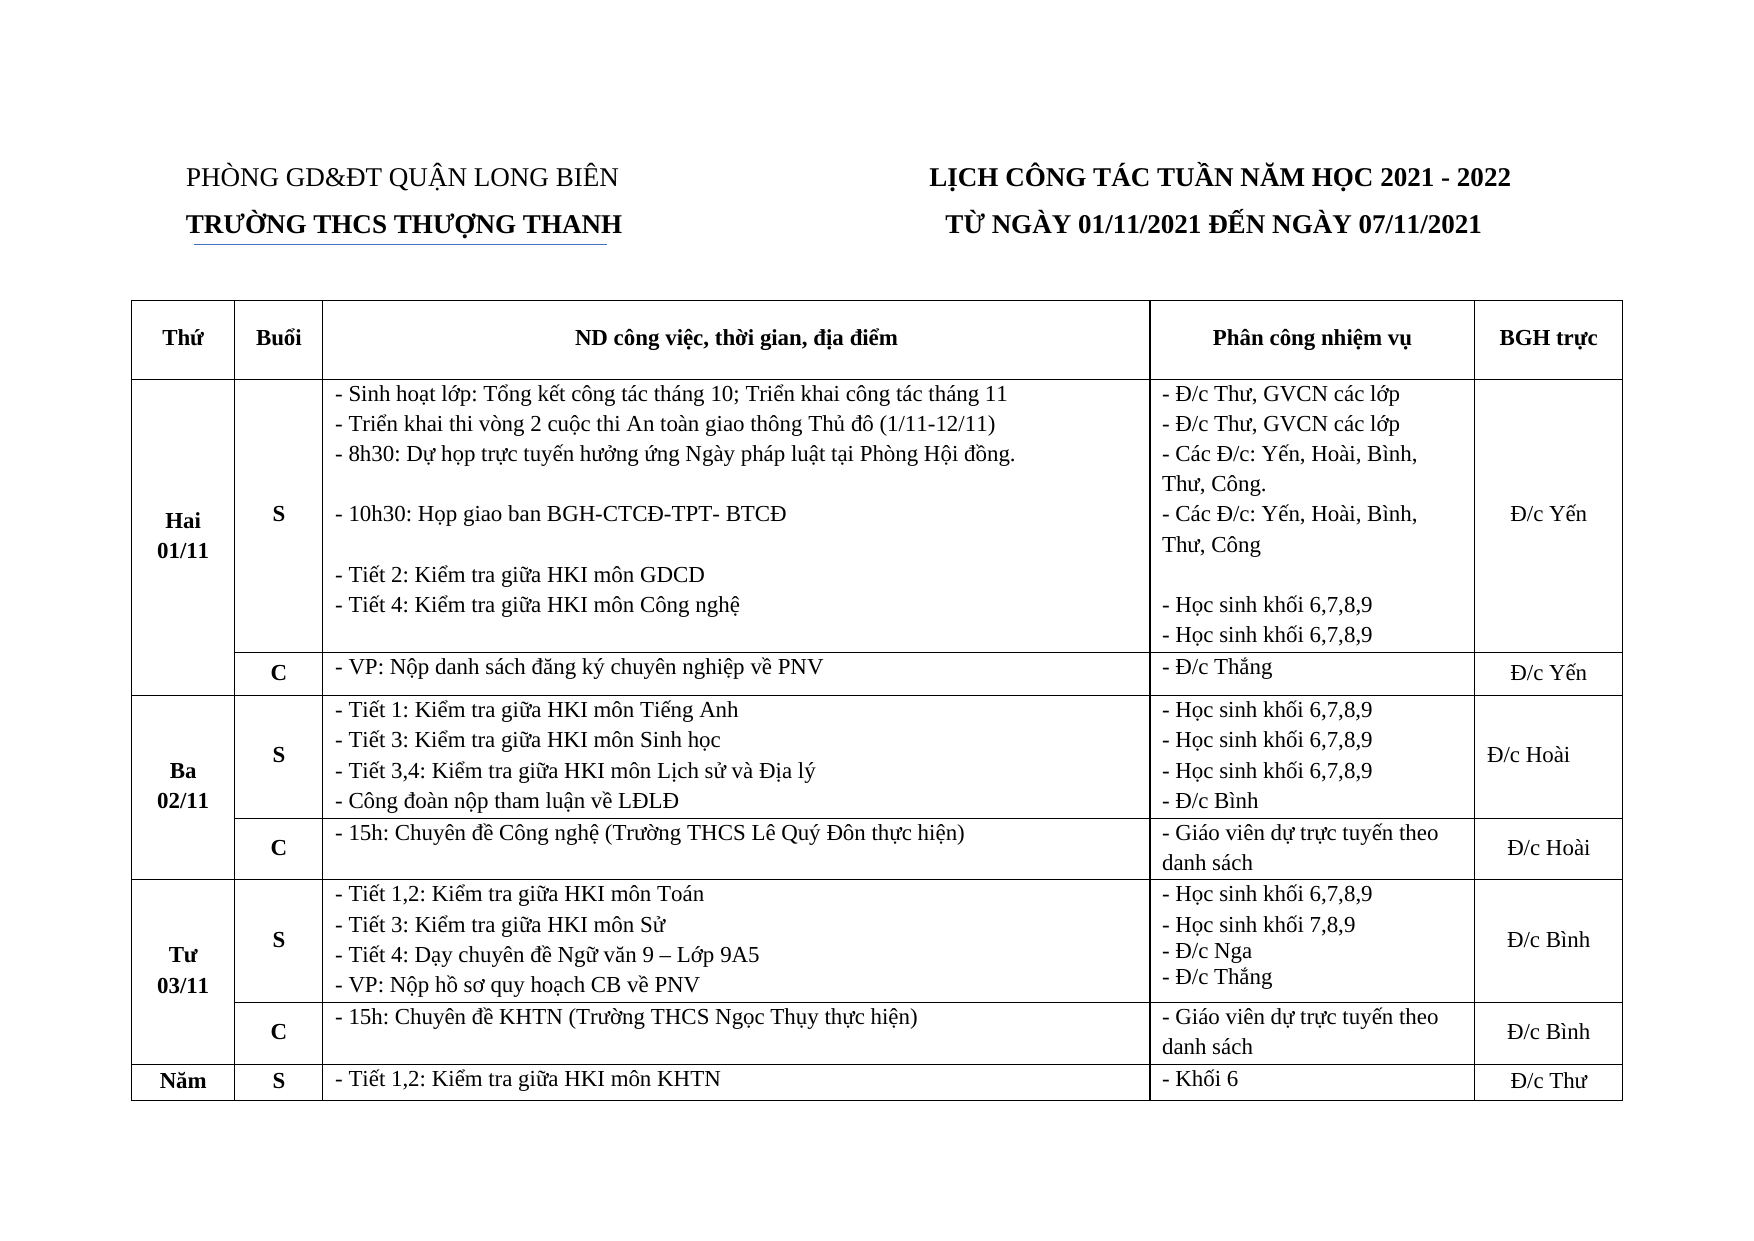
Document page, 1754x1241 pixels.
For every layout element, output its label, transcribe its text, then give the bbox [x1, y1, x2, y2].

table_header Buổi [235, 301, 322, 379]
table_cell S [235, 1065, 322, 1100]
table_cell - Giáo viên dự trực tuyến theo danh sách [1151, 819, 1474, 879]
table_cell Hai 01/11 [132, 380, 234, 695]
table_cell C [235, 1003, 322, 1063]
table_cell Đ/c Yến [1475, 653, 1622, 695]
table_cell Đ/c Bình [1475, 1003, 1622, 1063]
table_cell - Tiết 1: Kiểm tra giữa HKI môn Tiếng Anh - Tiết 3: Kiểm tra giữa HKI môn Sinh học - Tiết 3,4: Kiểm tra giữa HKI môn Lịch sử và Địa lý - Công đoàn nộp tham luận về LĐLĐ [323, 696, 1149, 817]
table_cell Đ/c Hoài [1475, 819, 1622, 879]
table_header Phân công nhiệm vụ [1151, 301, 1474, 379]
table_header BGH trực [1475, 301, 1622, 379]
table_cell C [235, 819, 322, 879]
table_header Thứ [132, 301, 234, 379]
table_header PHÒNG GD&ĐT QUẬN LONG BIÊN TRƯỜNG THCS THƯỢNG THANH [106, 161, 815, 256]
table_cell - Học sinh khối 6,7,8,9 - Học sinh khối 7,8,9 - Đ/c Nga - Đ/c Thắng [1151, 880, 1474, 1002]
table_cell S [235, 380, 322, 652]
table_cell - Học sinh khối 6,7,8,9 - Học sinh khối 6,7,8,9 - Học sinh khối 6,7,8,9 - Đ/c Bình [1151, 696, 1474, 817]
table_cell Đ/c Yến [1475, 380, 1622, 652]
table_cell - 15h: Chuyên đề KHTN (Trường THCS Ngọc Thụy thực hiện) [323, 1003, 1149, 1063]
table_cell - Sinh hoạt lớp: Tổng kết công tác tháng 10; Triển khai công tác tháng 11 - Triển khai thi vòng 2 cuộc thi An toàn giao thông Thủ đô (1/11-12/11) - 8h30: Dự họp trực tuyến hưởng ứng Ngày pháp luật tại Phòng Hội đồng. - 10h30: Họp giao ban BGH-CTCĐ-TPT- BTCĐ - Tiết 2: Kiểm tra giữa HKI môn GDCD - Tiết 4: Kiểm tra giữa HKI môn Công nghệ [323, 380, 1149, 652]
table_cell S [235, 696, 322, 817]
table_cell Tư 03/11 [132, 880, 234, 1063]
table_cell Đ/c Hoài [1475, 696, 1622, 817]
table_cell - Tiết 1,2: Kiểm tra giữa HKI môn Toán - Tiết 3: Kiểm tra giữa HKI môn Sử - Tiết 4: Dạy chuyên đề Ngữ văn 9 – Lớp 9A5 - VP: Nộp hồ sơ quy hoạch CB về PNV [323, 880, 1149, 1002]
table_cell Đ/c Bình [1475, 880, 1622, 1002]
table_cell Năm 04/11 [132, 1065, 234, 1100]
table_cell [1151, 1065, 1474, 1100]
table_cell - Giáo viên dự trực tuyến theo danh sách [1151, 1003, 1474, 1063]
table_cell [323, 1065, 1149, 1100]
table_cell - 15h: Chuyên đề Công nghệ (Trường THCS Lê Quý Đôn thực hiện) [323, 819, 1149, 879]
table_header LỊCH CÔNG TÁC TUẦN NĂM HỌC 2021 - 2022 TỪ NGÀY 01/11/2021 ĐẾN NGÀY 07/11/2021 [815, 161, 1612, 256]
table_cell C [235, 653, 322, 695]
table_cell - Đ/c Thư, GVCN các lớp - Đ/c Thư, GVCN các lớp - Các Đ/c: Yến, Hoài, Bình, Thư, Công. - Các Đ/c: Yến, Hoài, Bình, Thư, Công - Học sinh khối 6,7,8,9 - Học sinh khối 6,7,8,9 [1151, 380, 1474, 652]
table_cell - Đ/c Thắng [1151, 653, 1474, 695]
table_header ND công việc, thời gian, địa điểm [323, 301, 1149, 379]
table_cell Ba 02/11 [132, 696, 234, 879]
table_cell - VP: Nộp danh sách đăng ký chuyên nghiệp về PNV [323, 653, 1149, 695]
table_cell S [235, 880, 322, 1002]
table_cell Đ/c Thư [1475, 1065, 1622, 1100]
